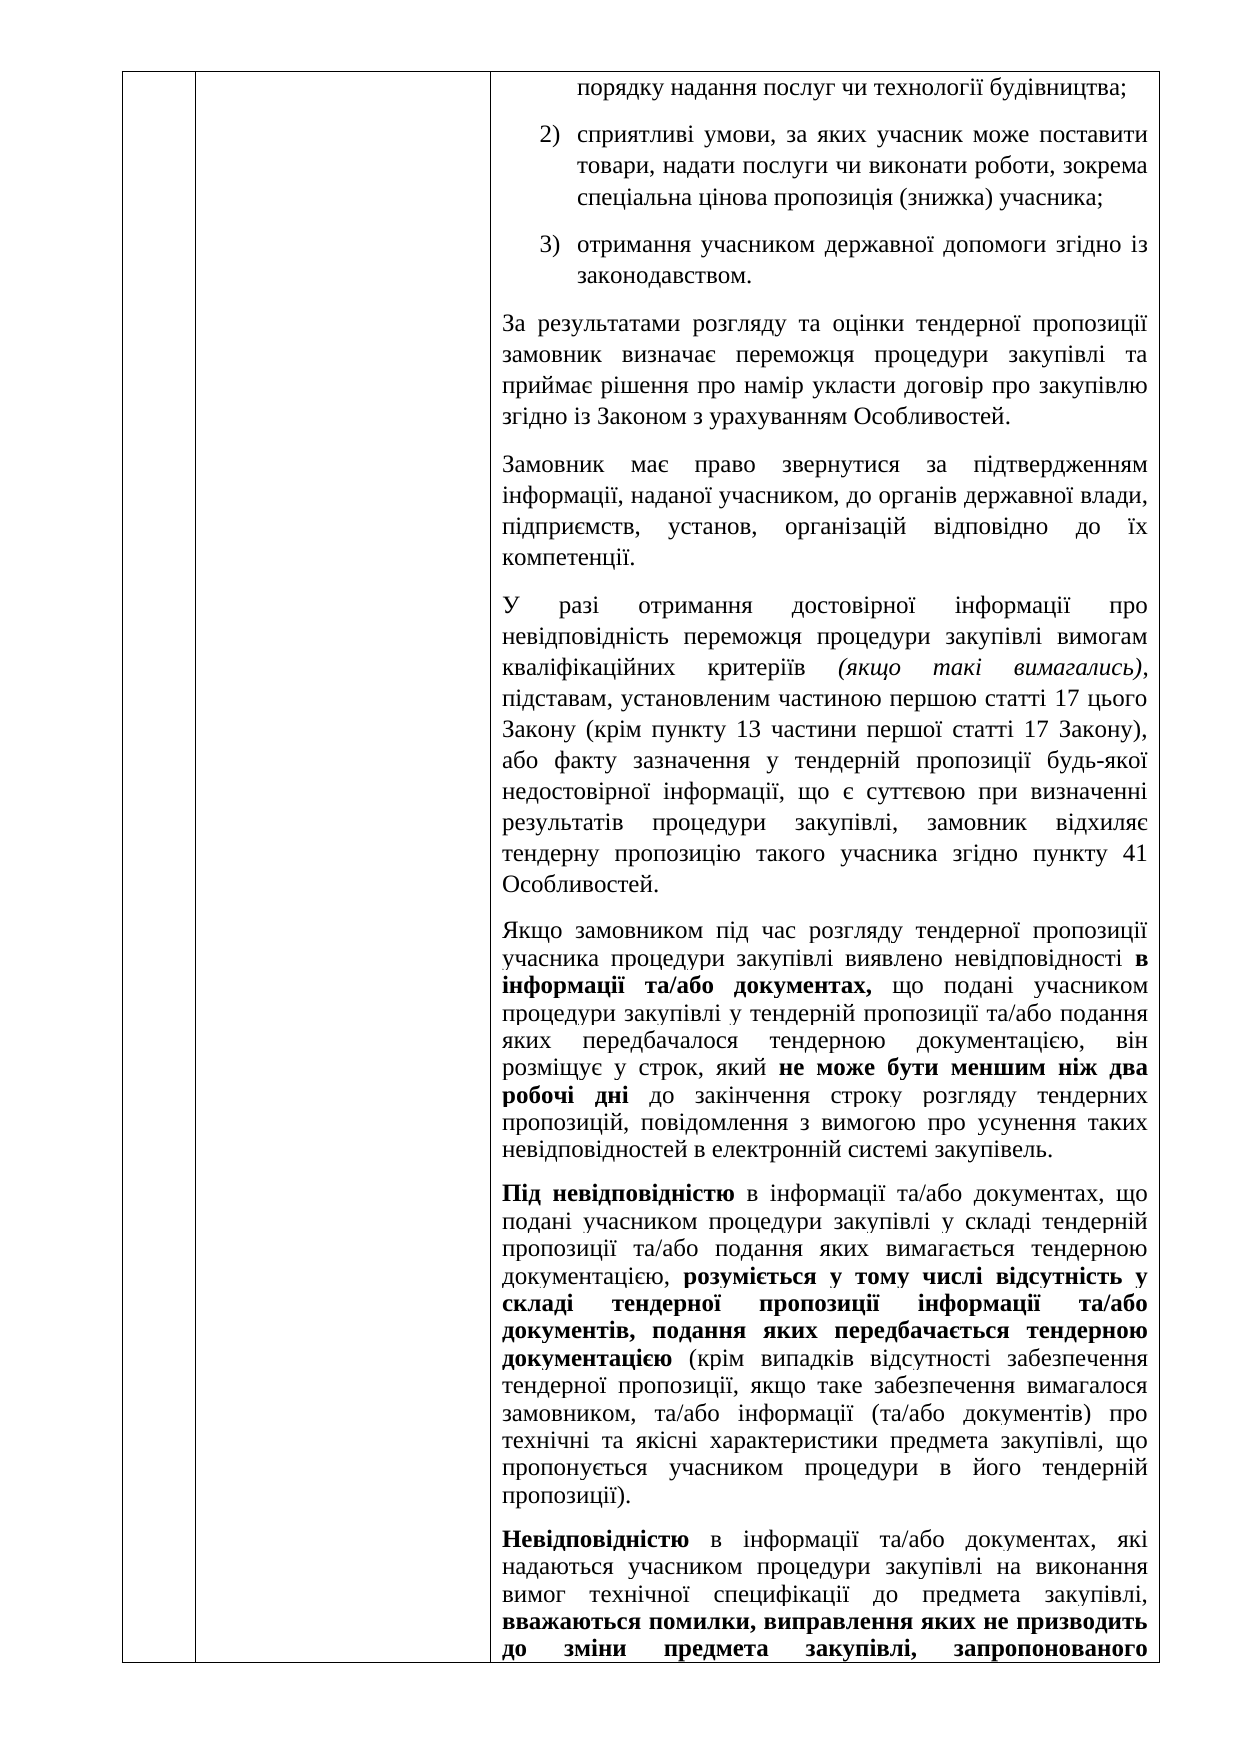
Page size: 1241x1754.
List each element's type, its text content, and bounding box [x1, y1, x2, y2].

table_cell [196, 72, 490, 1662]
table_cell 1 [123, 72, 195, 1662]
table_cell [491, 72, 1159, 1662]
